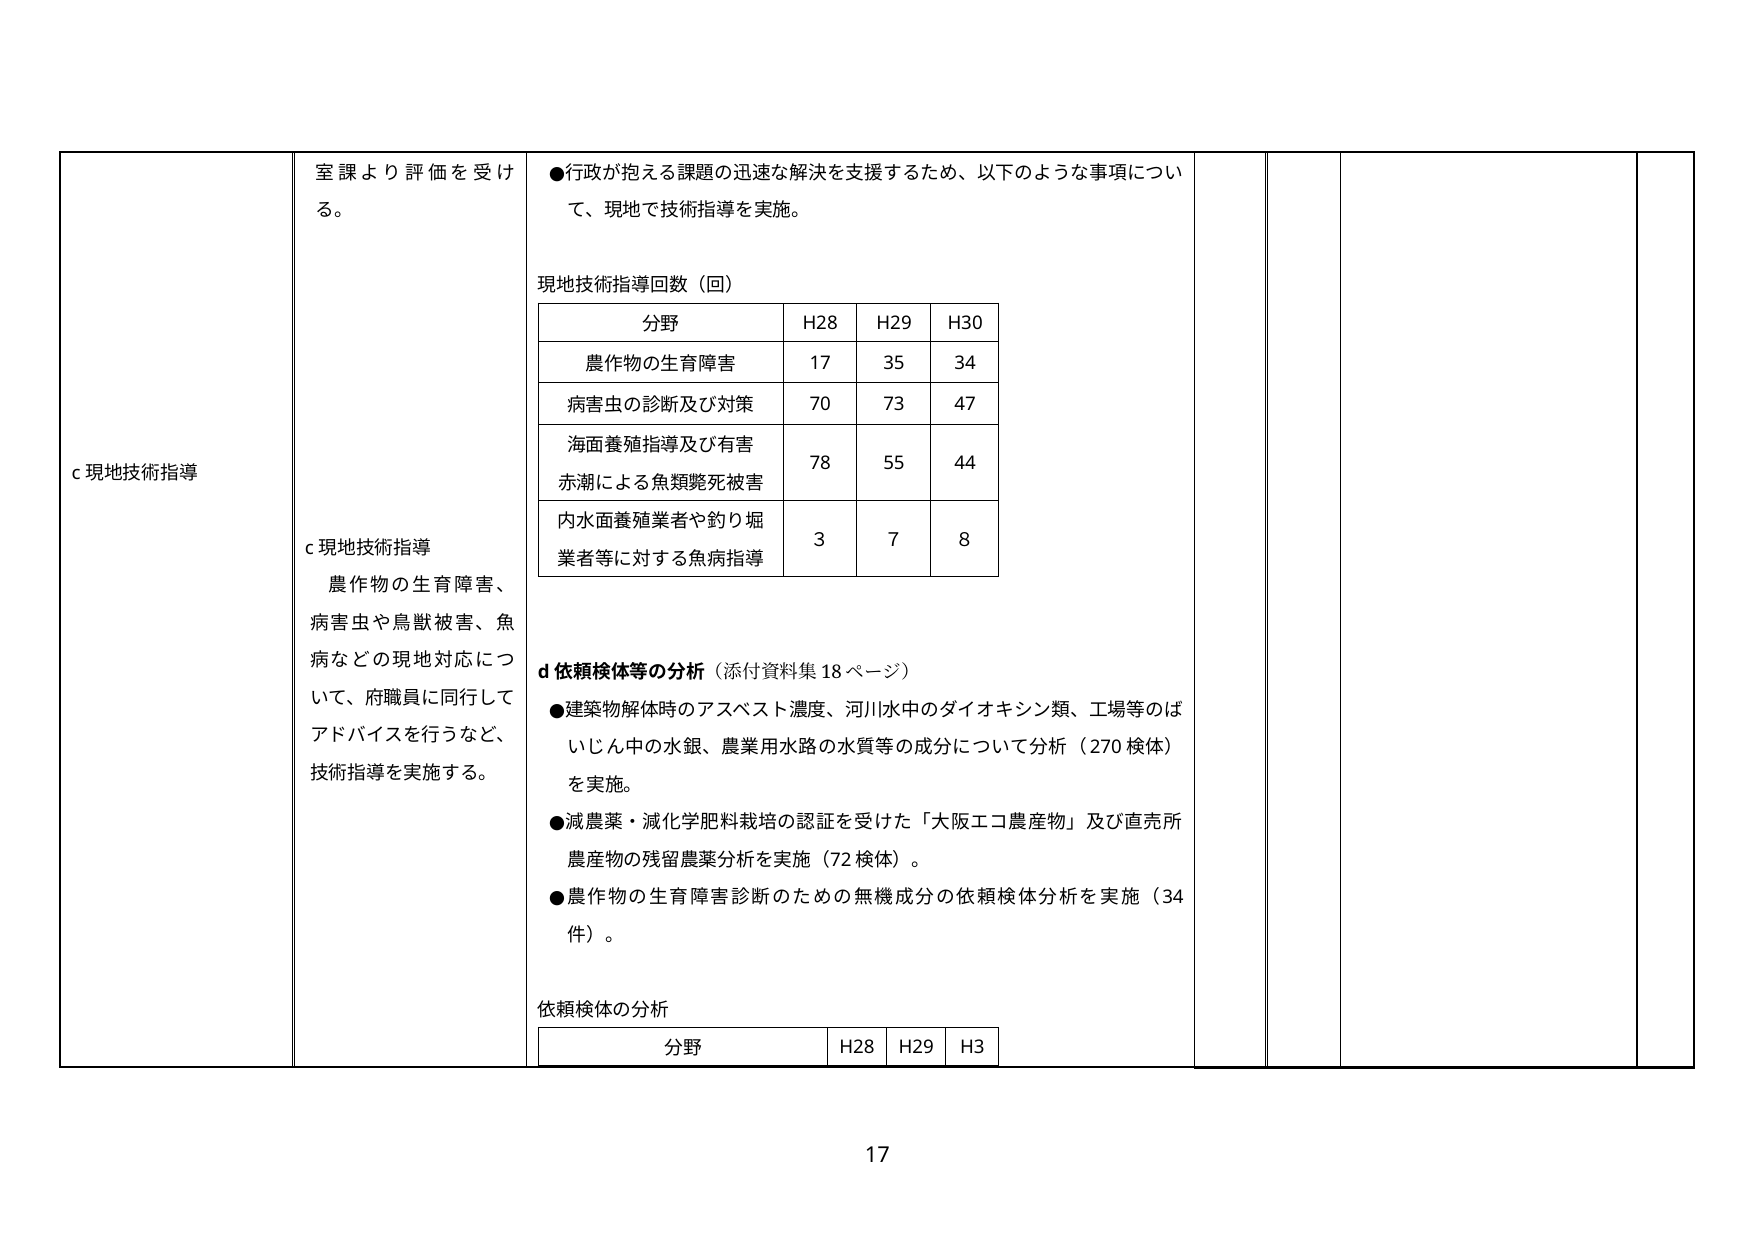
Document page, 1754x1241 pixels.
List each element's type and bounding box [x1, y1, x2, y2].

table_cell [1341, 153, 1636, 1066]
table_cell [1195, 153, 1265, 1066]
table_cell [61, 153, 292, 1066]
table_cell [295, 153, 526, 1066]
table_cell [1638, 153, 1693, 1066]
table_cell [527, 153, 1194, 1066]
table_cell [1268, 153, 1340, 1066]
